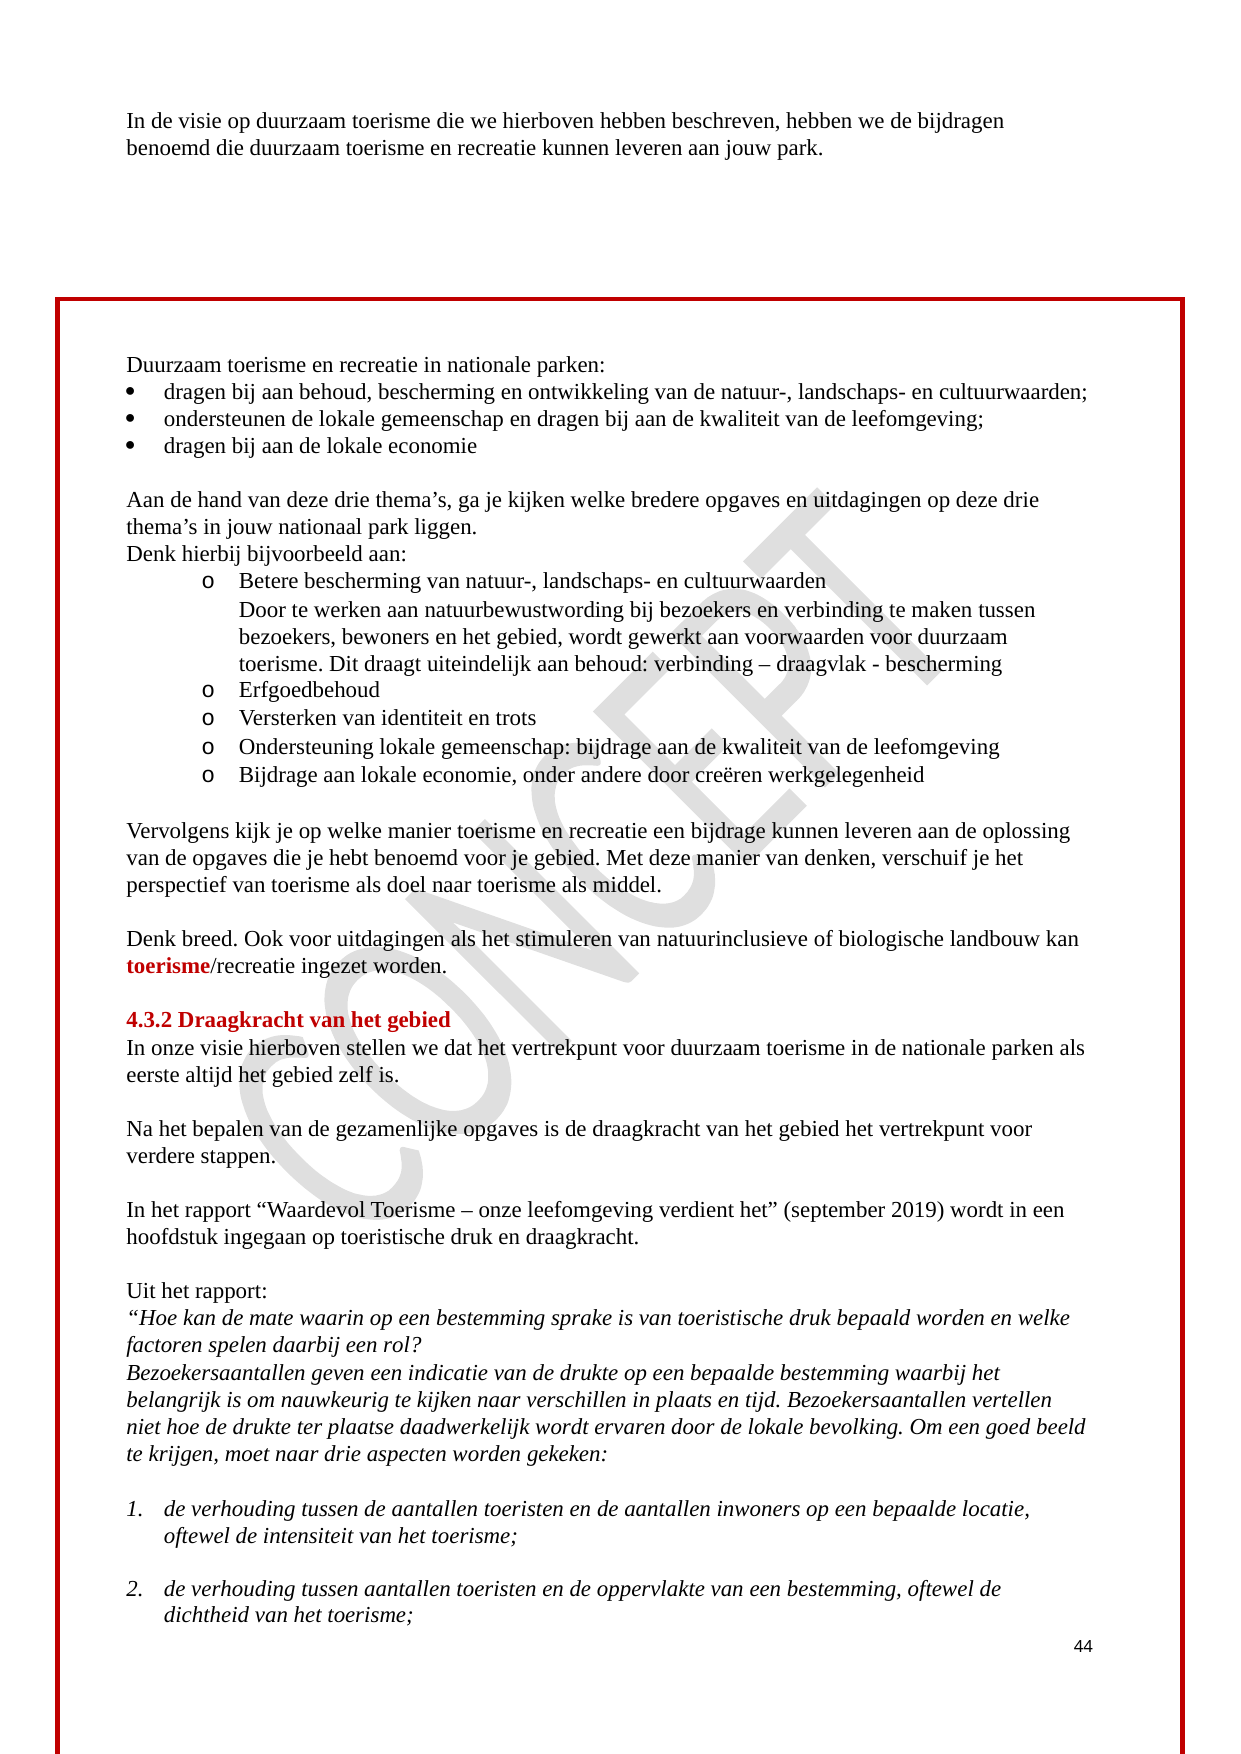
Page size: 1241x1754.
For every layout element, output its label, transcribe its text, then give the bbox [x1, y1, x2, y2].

list Betere bescherming van natuur-, landschaps- en cultuurwaarden [201, 567, 1092, 595]
text Denk hierbij bijvoorbeeld aan: [126, 540, 1092, 567]
text “Hoe kan de mate waarin op een bestemming sprake is van toeristische druk bepaald worden en welke factoren spelen daarbij een rol? [126, 1304, 1092, 1358]
text In het rapport “Waardevol Toerisme – onze leefomgeving verdient het” (september 2019) wordt in een hoofdstuk ingegaan op toeristische druk en draagkracht. [126, 1195, 1092, 1249]
text Uit het rapport: [126, 1277, 1092, 1304]
text Na het bepalen van de gezamenlijke opgaves is de draagkracht van het gebied het vertrekpunt voor verdere stappen. [126, 1114, 1092, 1168]
list Versterken van identiteit en trots [201, 704, 1092, 733]
list dragen bij aan de lokale economie [126, 431, 1092, 458]
text Denk breed. Ook voor uitdagingen als het stimuleren van natuurinclusieve of biologische landbouw kan toerisme/recreatie ingezet worden. [126, 924, 1092, 979]
list Ondersteuning lokale gemeenschap: bijdrage aan de kwaliteit van de leefomgeving [201, 733, 1092, 761]
list Erfgoedbehoud [201, 676, 1092, 704]
text 4.3.2 Draagkracht van het gebied [126, 1006, 1092, 1033]
text Aan de hand van deze drie thema’s, ga je kijken welke bredere opgaves en uitdagingen op deze drie thema’s in jouw nationaal park liggen. [126, 486, 1092, 540]
text Bezoekersaantallen geven een indicatie van de drukte op een bepaalde bestemming waarbij het belangrijk is om nauwkeurig te kijken naar verschillen in plaats en tijd. Bezoekersaantallen vertellen niet hoe de drukte ter plaatse daadwerkelijk wordt ervaren door de lokale bevolking. Om een goed beeld te krijgen, moet naar drie aspecten worden gekeken: [126, 1358, 1092, 1466]
list ondersteunen de lokale gemeenschap en dragen bij aan de kwaliteit van de leefomgeving; [126, 404, 1092, 431]
list de verhouding tussen de aantallen toeristen en de aantallen inwoners op een bepaalde locatie, oftewel de intensiteit van het toerisme; [126, 1496, 1092, 1548]
text Vervolgens kijk je op welke manier toerisme en recreatie een bijdrage kunnen leveren aan de oplossing van de opgaves die je hebt benoemd voor je gebied. Met deze manier van denken, verschuif je het perspectief van toerisme als doel naar toerisme als middel. [126, 816, 1092, 897]
list de verhouding tussen aantallen toeristen en de oppervlakte van een bestemming, oftewel de dichtheid van het toerisme; [126, 1574, 1092, 1627]
text Duurzaam toerisme en recreatie in nationale parken: [126, 350, 1092, 377]
text In de visie op duurzaam toerisme die we hierboven hebben beschreven, hebben we de bijdragen benoemd die duurzaam toerisme en recreatie kunnen leveren aan jouw park. [126, 106, 1092, 161]
list Bijdrage aan lokale economie, onder andere door creëren werkgelegenheid [201, 761, 1092, 789]
text In onze visie hierboven stellen we dat het vertrekpunt voor duurzaam toerisme in de nationale parken als eerste altijd het gebied zelf is. [126, 1033, 1092, 1087]
text Door te werken aan natuurbewustwording bij bezoekers en verbinding te maken tussen bezoekers, bewoners en het gebied, wordt gewerkt aan voorwaarden voor duurzaam toerisme. Dit draagt uiteindelijk aan behoud: verbinding – draagvlak - bescherming [239, 595, 1092, 676]
list dragen bij aan behoud, bescherming en ontwikkeling van de natuur-, landschaps- en cultuurwaarden; [126, 377, 1092, 404]
